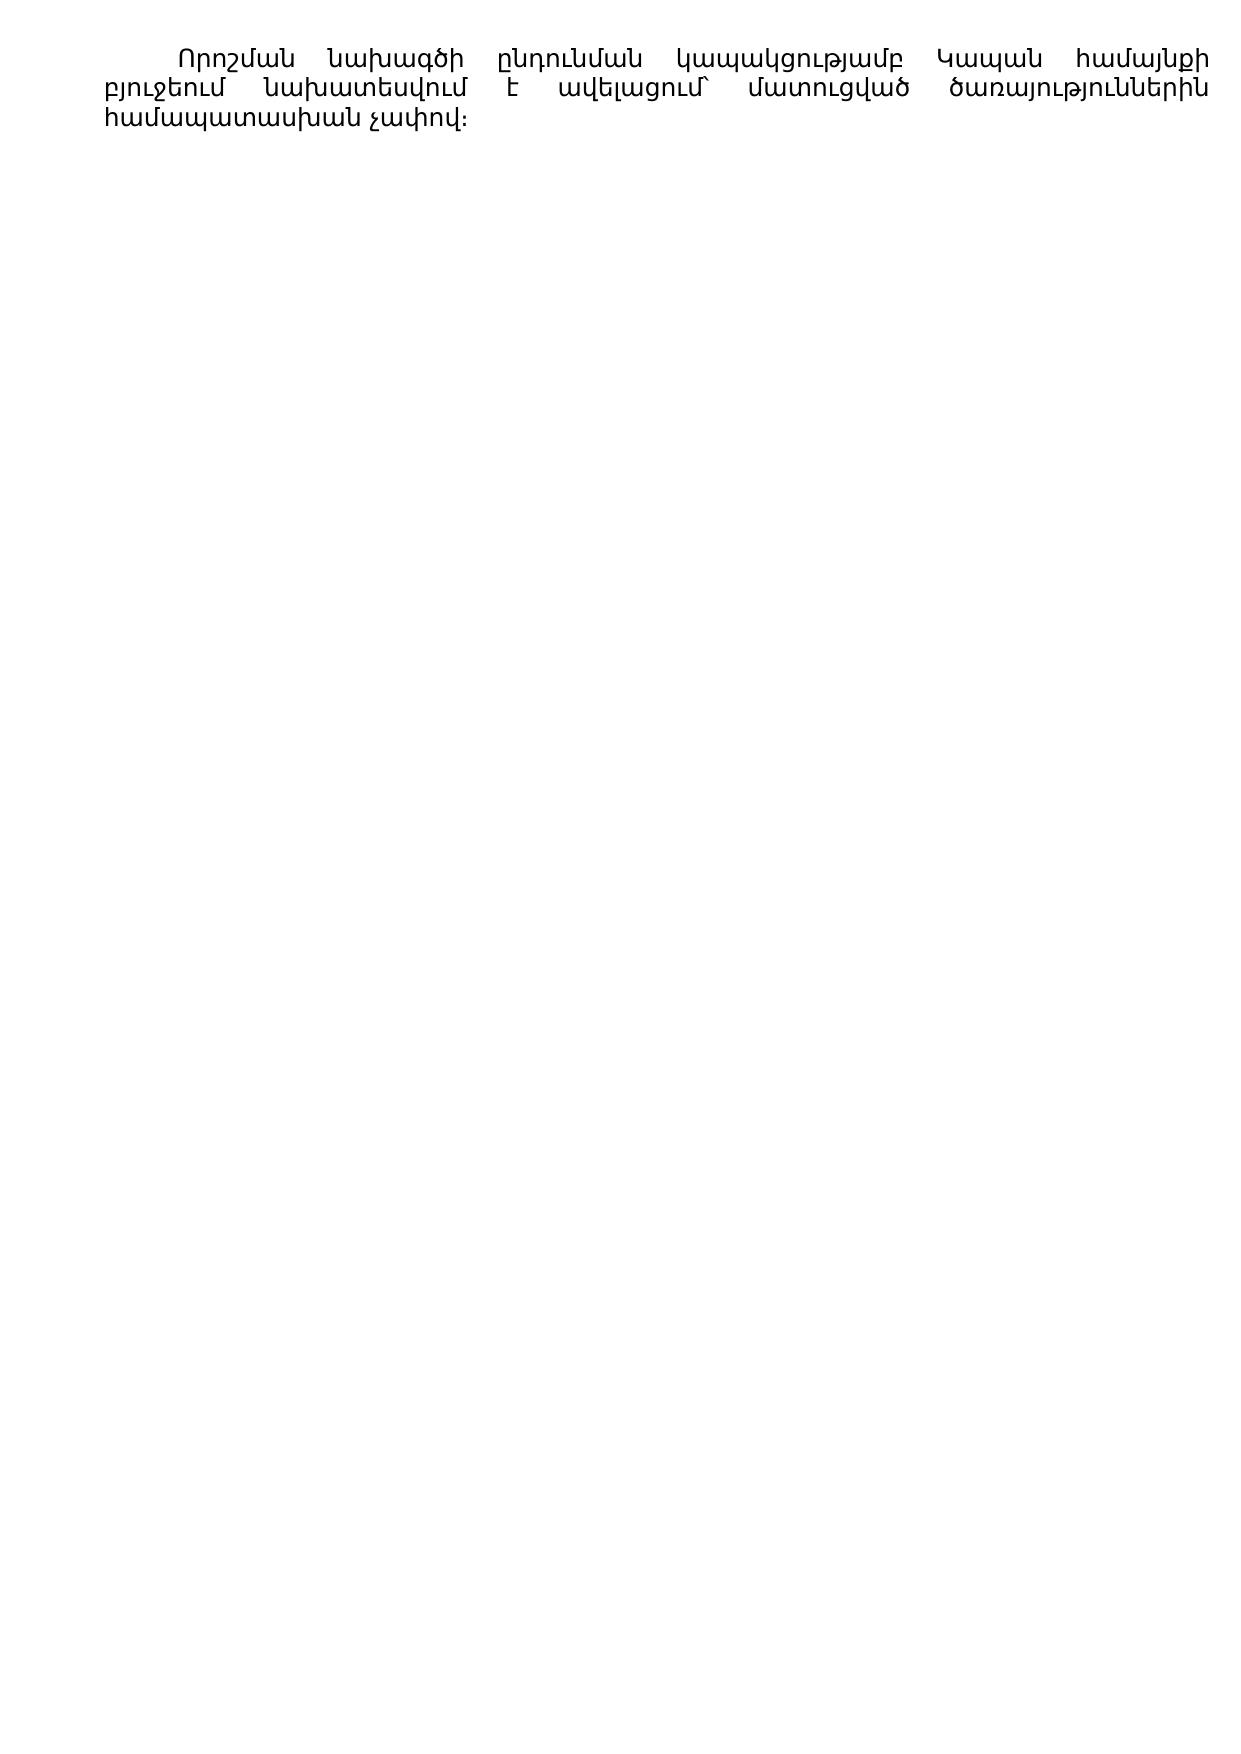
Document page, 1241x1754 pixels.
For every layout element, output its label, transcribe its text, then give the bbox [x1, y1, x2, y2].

text Որոշման նախագծի ընդունման կապակցությամբ Կապան համայնքի բյուջեում նախատեսվում է ավելացում՝ մատուցված ծառայություններին համապատասխան չափով։ [103, 44, 1211, 132]
